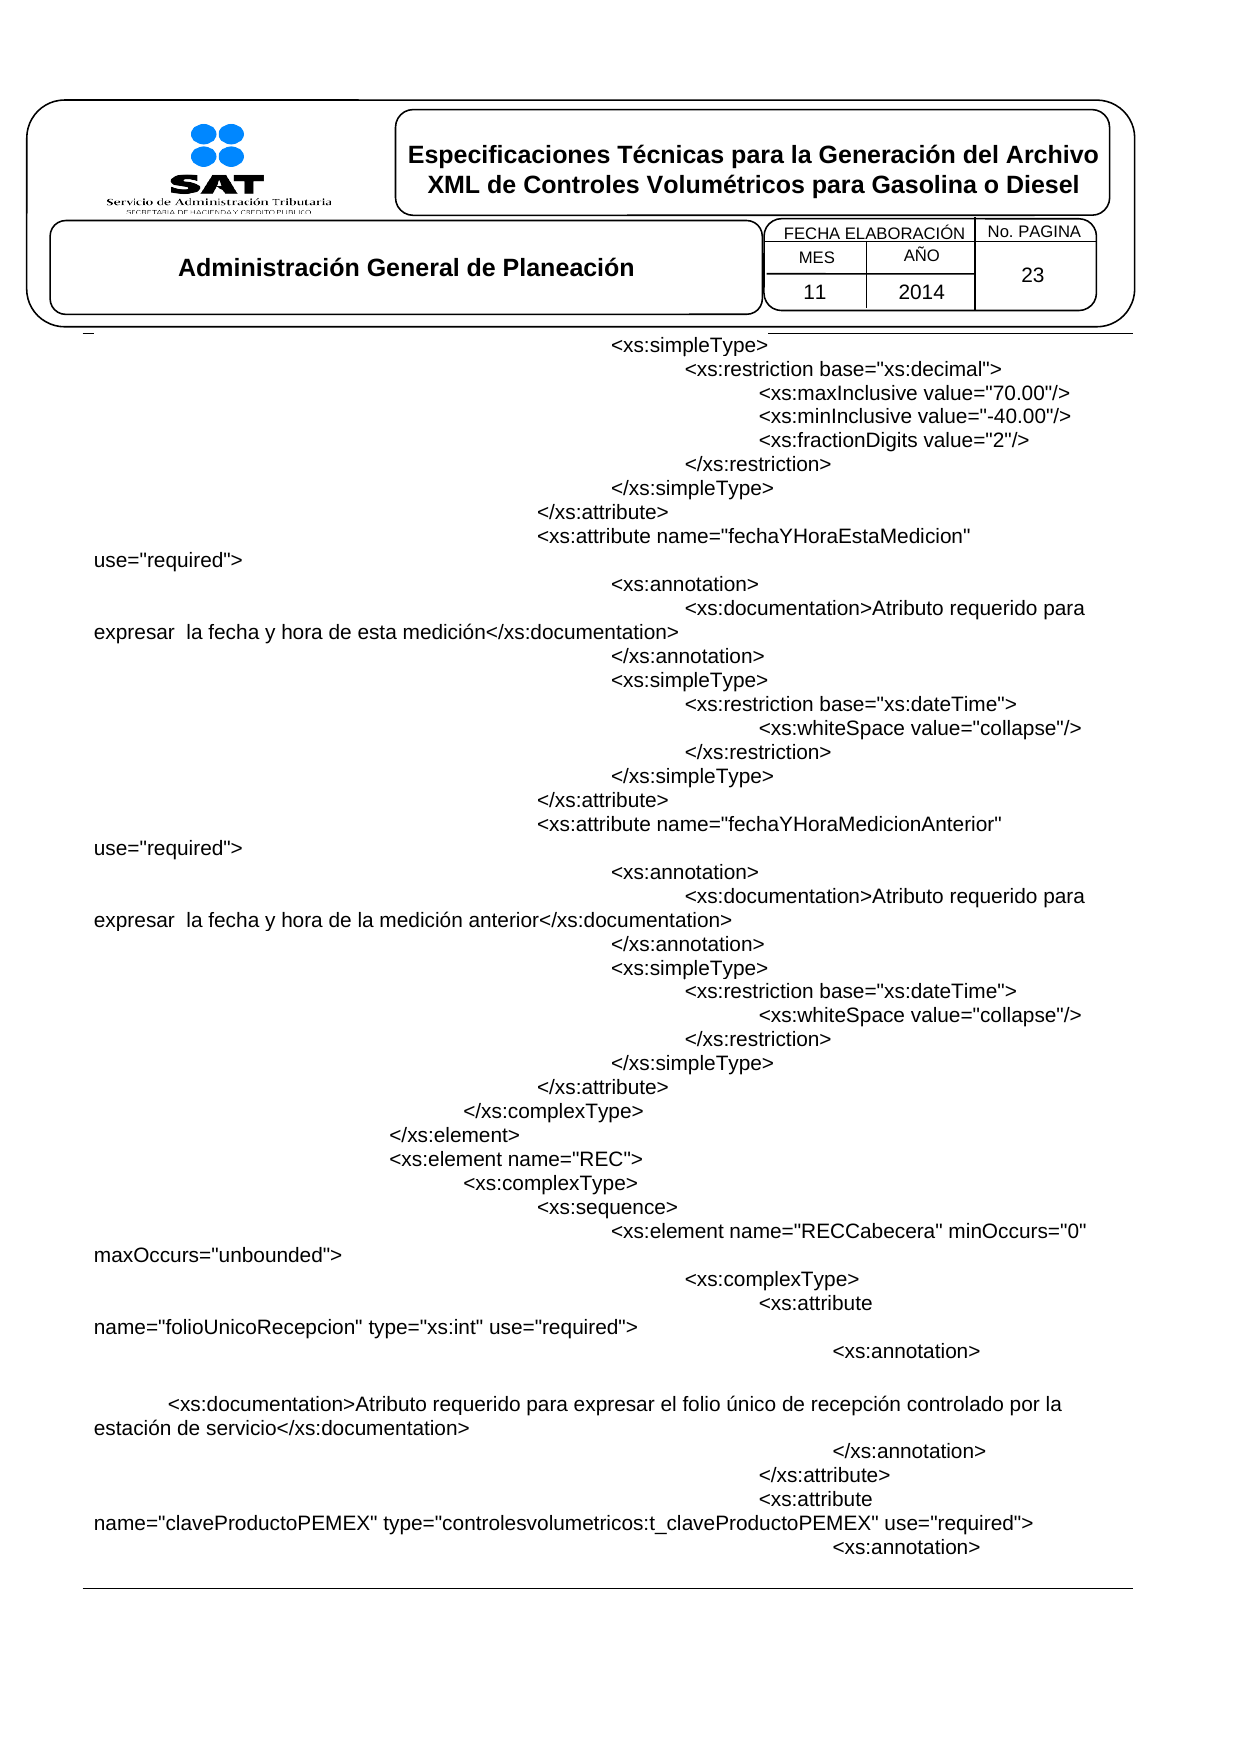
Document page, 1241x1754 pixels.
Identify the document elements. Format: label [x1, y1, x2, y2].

table_cell [83, 334, 1132, 1588]
